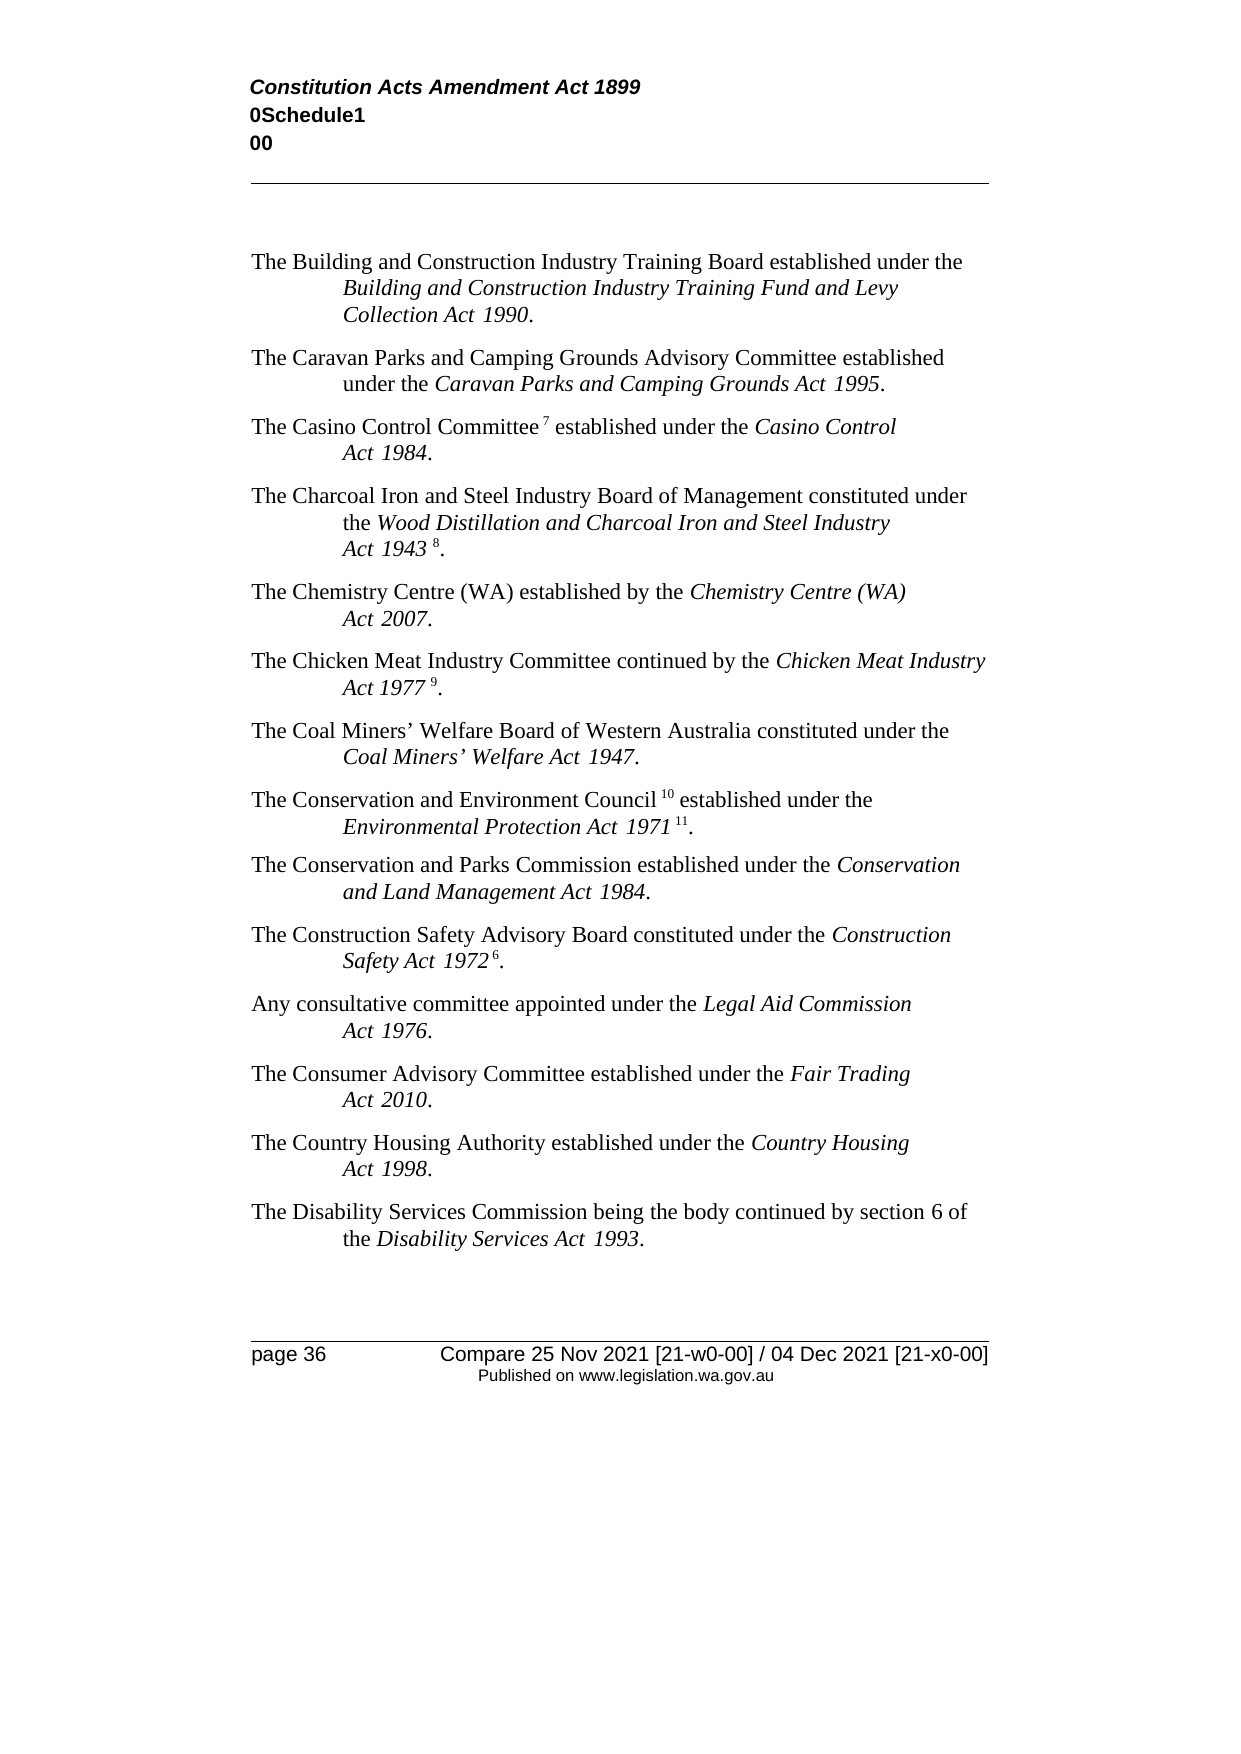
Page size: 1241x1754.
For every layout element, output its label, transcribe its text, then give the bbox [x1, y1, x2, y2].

text The Conservation and Parks Commission established under the Conservation and Land Management Act 1984. [251, 852, 989, 904]
text The Consumer Advisory Committee established under the Fair Trading Act 2010. [251, 1060, 989, 1112]
text The Casino Control Committee 7 established under the Casino Control Act 1984. [251, 413, 989, 466]
text The Chemistry Centre (WA) established by the Chemistry Centre (WA) Act 2007. [251, 578, 989, 631]
text Any consultative committee appointed under the Legal Aid Commission Act 1976. [251, 990, 989, 1043]
text The Disability Services Commission being the body continued by section 6 of the Disability Services Act 1993. [251, 1198, 989, 1251]
text The Country Housing Authority established under the Country Housing Act 1998. [251, 1129, 989, 1182]
text The Chicken Meat Industry Committee continued by the Chicken Meat Industry Act 1977 9. [251, 648, 989, 700]
text The Charcoal Iron and Steel Industry Board of Management constituted under the Wood Distillation and Charcoal Iron and Steel Industry Act 1943 8. [251, 482, 989, 562]
text The Caravan Parks and Camping Grounds Advisory Committee established under the Caravan Parks and Camping Grounds Act 1995. [251, 344, 989, 396]
text The Building and Construction Industry Training Board established under the Building and Construction Industry Training Fund and Levy Collection Act 1990. [251, 248, 989, 327]
text The Construction Safety Advisory Board constituted under the Construction Safety Act 1972 6. [251, 921, 989, 974]
text The Conservation and Environment Council 10 established under the Environmental Protection Act 1971 11. [251, 786, 989, 839]
text The Coal Miners’ Welfare Board of Western Australia constituted under the Coal Miners’ Welfare Act 1947. [251, 717, 989, 770]
